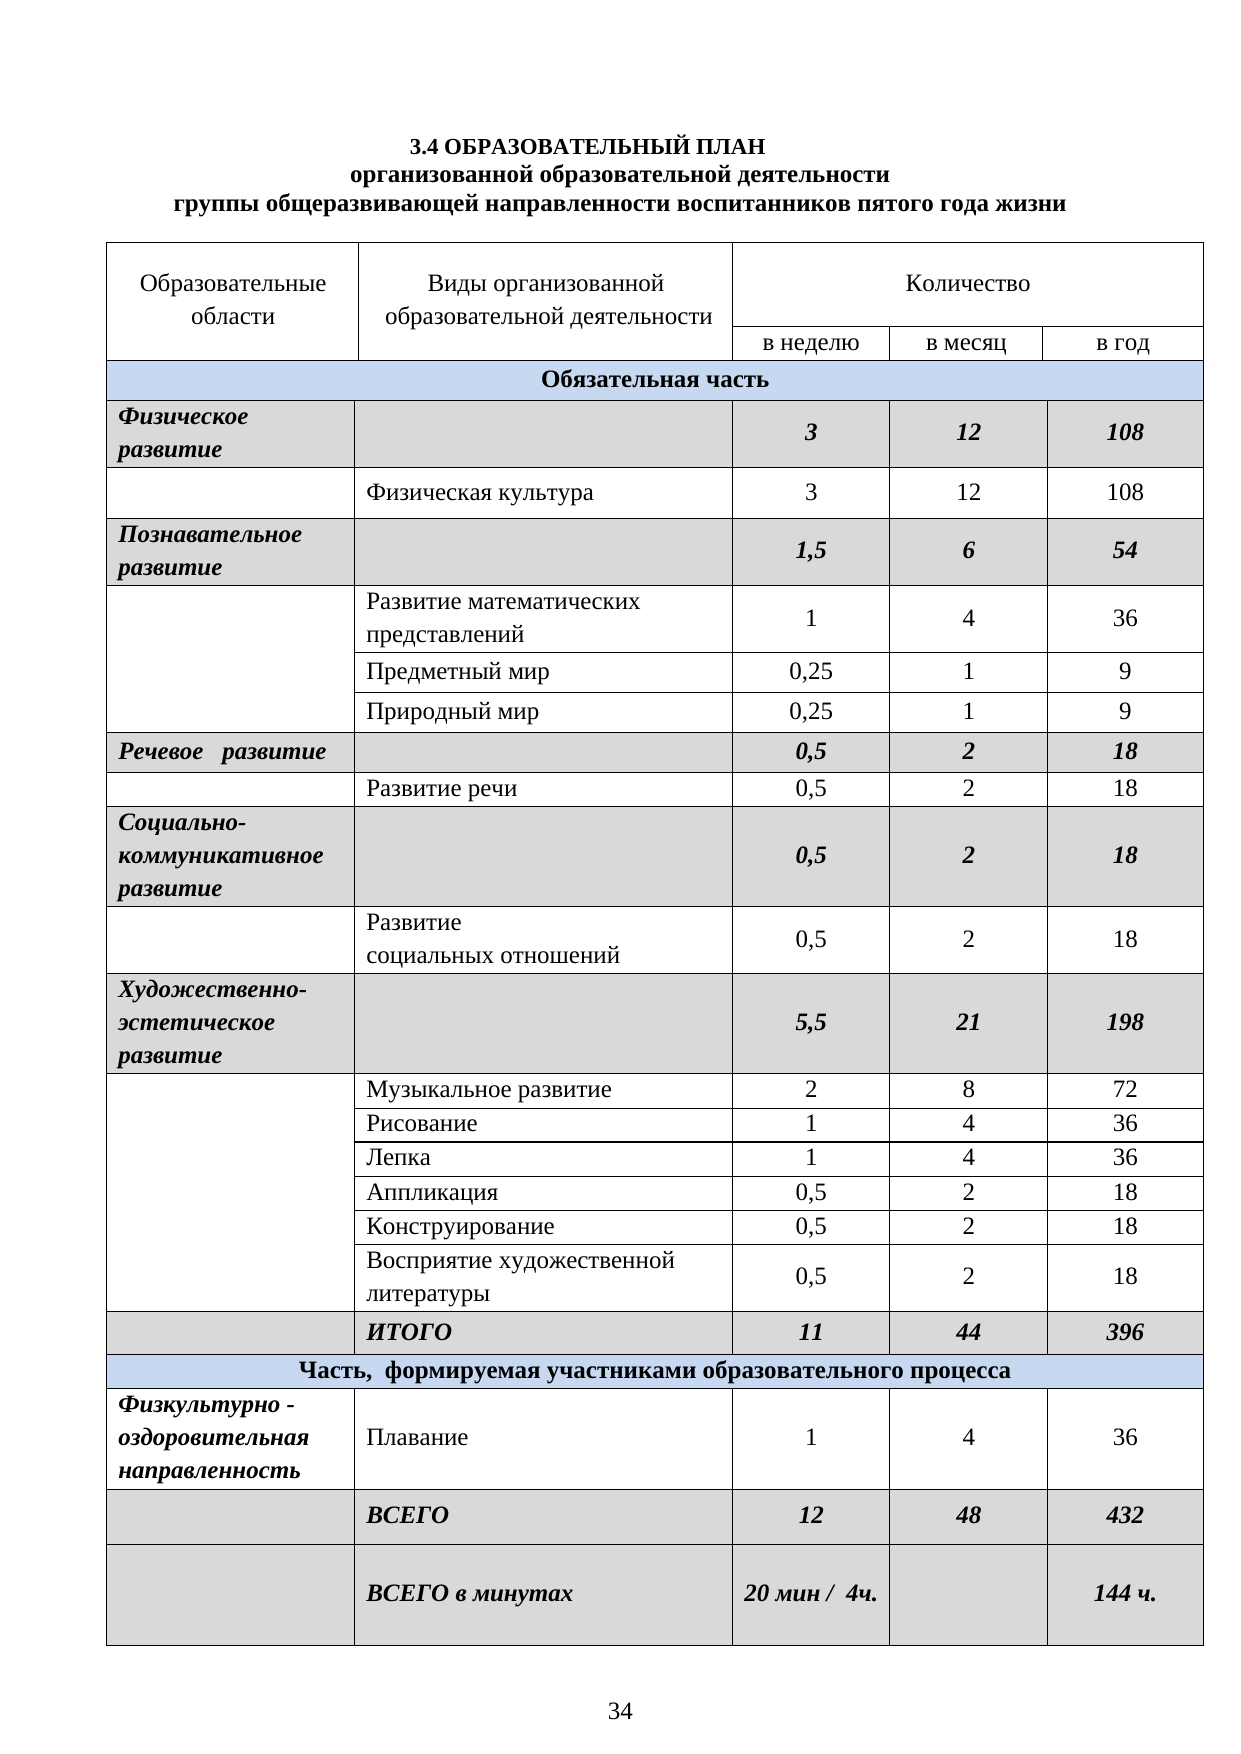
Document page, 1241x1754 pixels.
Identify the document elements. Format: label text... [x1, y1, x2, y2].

table_cell 18 [1048, 907, 1203, 973]
table_cell 9 [1048, 653, 1203, 692]
table_cell [107, 1490, 354, 1544]
table_cell ВСЕГО в минутах [355, 1545, 732, 1645]
table_cell в год [1043, 327, 1203, 360]
table_cell 5,5 [733, 974, 889, 1073]
table_cell Плавание [355, 1389, 732, 1488]
table_cell 1 [733, 1389, 889, 1488]
table_cell 36 [1048, 1389, 1203, 1488]
table_cell Конструирование [355, 1211, 732, 1244]
table_cell 3 [733, 401, 889, 467]
table_cell 0,5 [733, 773, 889, 806]
table_cell Речевое развитие [107, 733, 354, 772]
table_cell 144 ч. [1048, 1545, 1203, 1645]
table_cell 20 мин / 4ч. [733, 1545, 889, 1645]
table_cell 18 [1048, 1177, 1203, 1210]
text группы общеразвивающей направленности воспитанников пятого года жизни [118, 188, 1122, 217]
table_header Количество [733, 243, 1203, 326]
table_cell 198 [1048, 974, 1203, 1073]
table_cell Художественно-эстетическое развитие [107, 974, 354, 1073]
table_cell 18 [1048, 733, 1203, 772]
table_cell 0,5 [733, 1177, 889, 1210]
table_cell Часть, формируемая участниками образовательного процесса [107, 1355, 1203, 1388]
table_cell [355, 733, 732, 772]
table_cell [107, 468, 354, 518]
table_cell Предметный мир [355, 653, 732, 692]
table_cell 1,5 [733, 519, 889, 585]
table_cell 432 [1048, 1490, 1203, 1544]
table_cell [107, 1545, 354, 1645]
table_cell 1 [733, 586, 889, 652]
table_cell в месяц [890, 327, 1042, 360]
table_cell 48 [890, 1490, 1047, 1544]
table_cell 2 [890, 1177, 1047, 1210]
table_cell 2 [890, 733, 1047, 772]
table_cell 0,5 [733, 907, 889, 973]
table_cell ВСЕГО [355, 1490, 732, 1544]
table_cell Восприятие художественной литературы [355, 1245, 732, 1311]
table_cell 4 [890, 586, 1047, 652]
table_cell 11 [733, 1312, 889, 1354]
table_cell 12 [890, 401, 1047, 467]
table_cell 2 [890, 1211, 1047, 1244]
table_cell [355, 974, 732, 1073]
table_cell [107, 907, 354, 973]
table_cell 2 [733, 1074, 889, 1107]
table_cell Физическая культура [355, 468, 732, 518]
table_cell [107, 1074, 354, 1311]
table_cell 21 [890, 974, 1047, 1073]
table_cell 12 [733, 1490, 889, 1544]
table_cell 54 [1048, 519, 1203, 585]
table_cell 1 [733, 1143, 889, 1176]
table_cell [355, 519, 732, 585]
table_cell Рисование [355, 1109, 732, 1141]
table_cell 1 [890, 653, 1047, 692]
table_cell 4 [890, 1109, 1047, 1141]
table_cell Лепка [355, 1143, 732, 1176]
table_cell 1 [733, 1109, 889, 1141]
table_cell 4 [890, 1389, 1047, 1488]
table_cell Развитие социальных отношений [355, 907, 732, 973]
table_cell Познавательное развитие [107, 519, 354, 585]
table_cell 2 [890, 807, 1047, 906]
table_cell 36 [1048, 586, 1203, 652]
table_cell 2 [890, 1245, 1047, 1311]
table_cell 0,25 [733, 653, 889, 692]
table_cell Музыкальное развитие [355, 1074, 732, 1107]
table_cell 0,5 [733, 1245, 889, 1311]
table_cell 108 [1048, 401, 1203, 467]
table_cell 2 [890, 773, 1047, 806]
table_cell ИТОГО [355, 1312, 732, 1354]
table_header Виды организованной образовательной деятельности [359, 243, 732, 360]
table_cell 0,5 [733, 733, 889, 772]
table_cell 44 [890, 1312, 1047, 1354]
table_cell 72 [1048, 1074, 1203, 1107]
text 3.4 ОБРАЗОВАТЕЛЬНЫЙ ПЛАН [118, 133, 1122, 159]
table_cell 0,5 [733, 807, 889, 906]
table_cell Социально-коммуникативное развитие [107, 807, 354, 906]
text организованной образовательной деятельности [118, 159, 1122, 188]
table_cell 108 [1048, 468, 1203, 518]
table_cell [355, 807, 732, 906]
table_cell Развитие математических представлений [355, 586, 732, 652]
table_cell 3 [733, 468, 889, 518]
table_cell 36 [1048, 1143, 1203, 1176]
table_cell 18 [1048, 773, 1203, 806]
table_cell [107, 773, 354, 806]
table_cell в неделю [733, 327, 889, 360]
table_cell 4 [890, 1143, 1047, 1176]
table_cell 9 [1048, 693, 1203, 732]
table_cell [107, 1312, 354, 1354]
table_cell 18 [1048, 807, 1203, 906]
table_cell [355, 401, 732, 467]
table_cell 18 [1048, 1245, 1203, 1311]
table_cell 0,5 [733, 1211, 889, 1244]
table_cell Обязательная часть [107, 361, 1203, 400]
table_cell 8 [890, 1074, 1047, 1107]
table_header Образовательные области [107, 243, 358, 360]
table_cell 6 [890, 519, 1047, 585]
table_cell Физкультурно - оздоровительная направленность [107, 1389, 354, 1488]
table_cell 12 [890, 468, 1047, 518]
table_cell Физическое развитие [107, 401, 354, 467]
table_cell 36 [1048, 1109, 1203, 1141]
table_cell [890, 1545, 1047, 1645]
table_cell 396 [1048, 1312, 1203, 1354]
table_cell 1 [890, 693, 1047, 732]
table_cell 2 [890, 907, 1047, 973]
table_cell Развитие речи [355, 773, 732, 806]
table_cell 18 [1048, 1211, 1203, 1244]
table_cell Природный мир [355, 693, 732, 732]
table_cell 0,25 [733, 693, 889, 732]
table_cell Аппликация [355, 1177, 732, 1210]
table_cell [107, 586, 354, 732]
